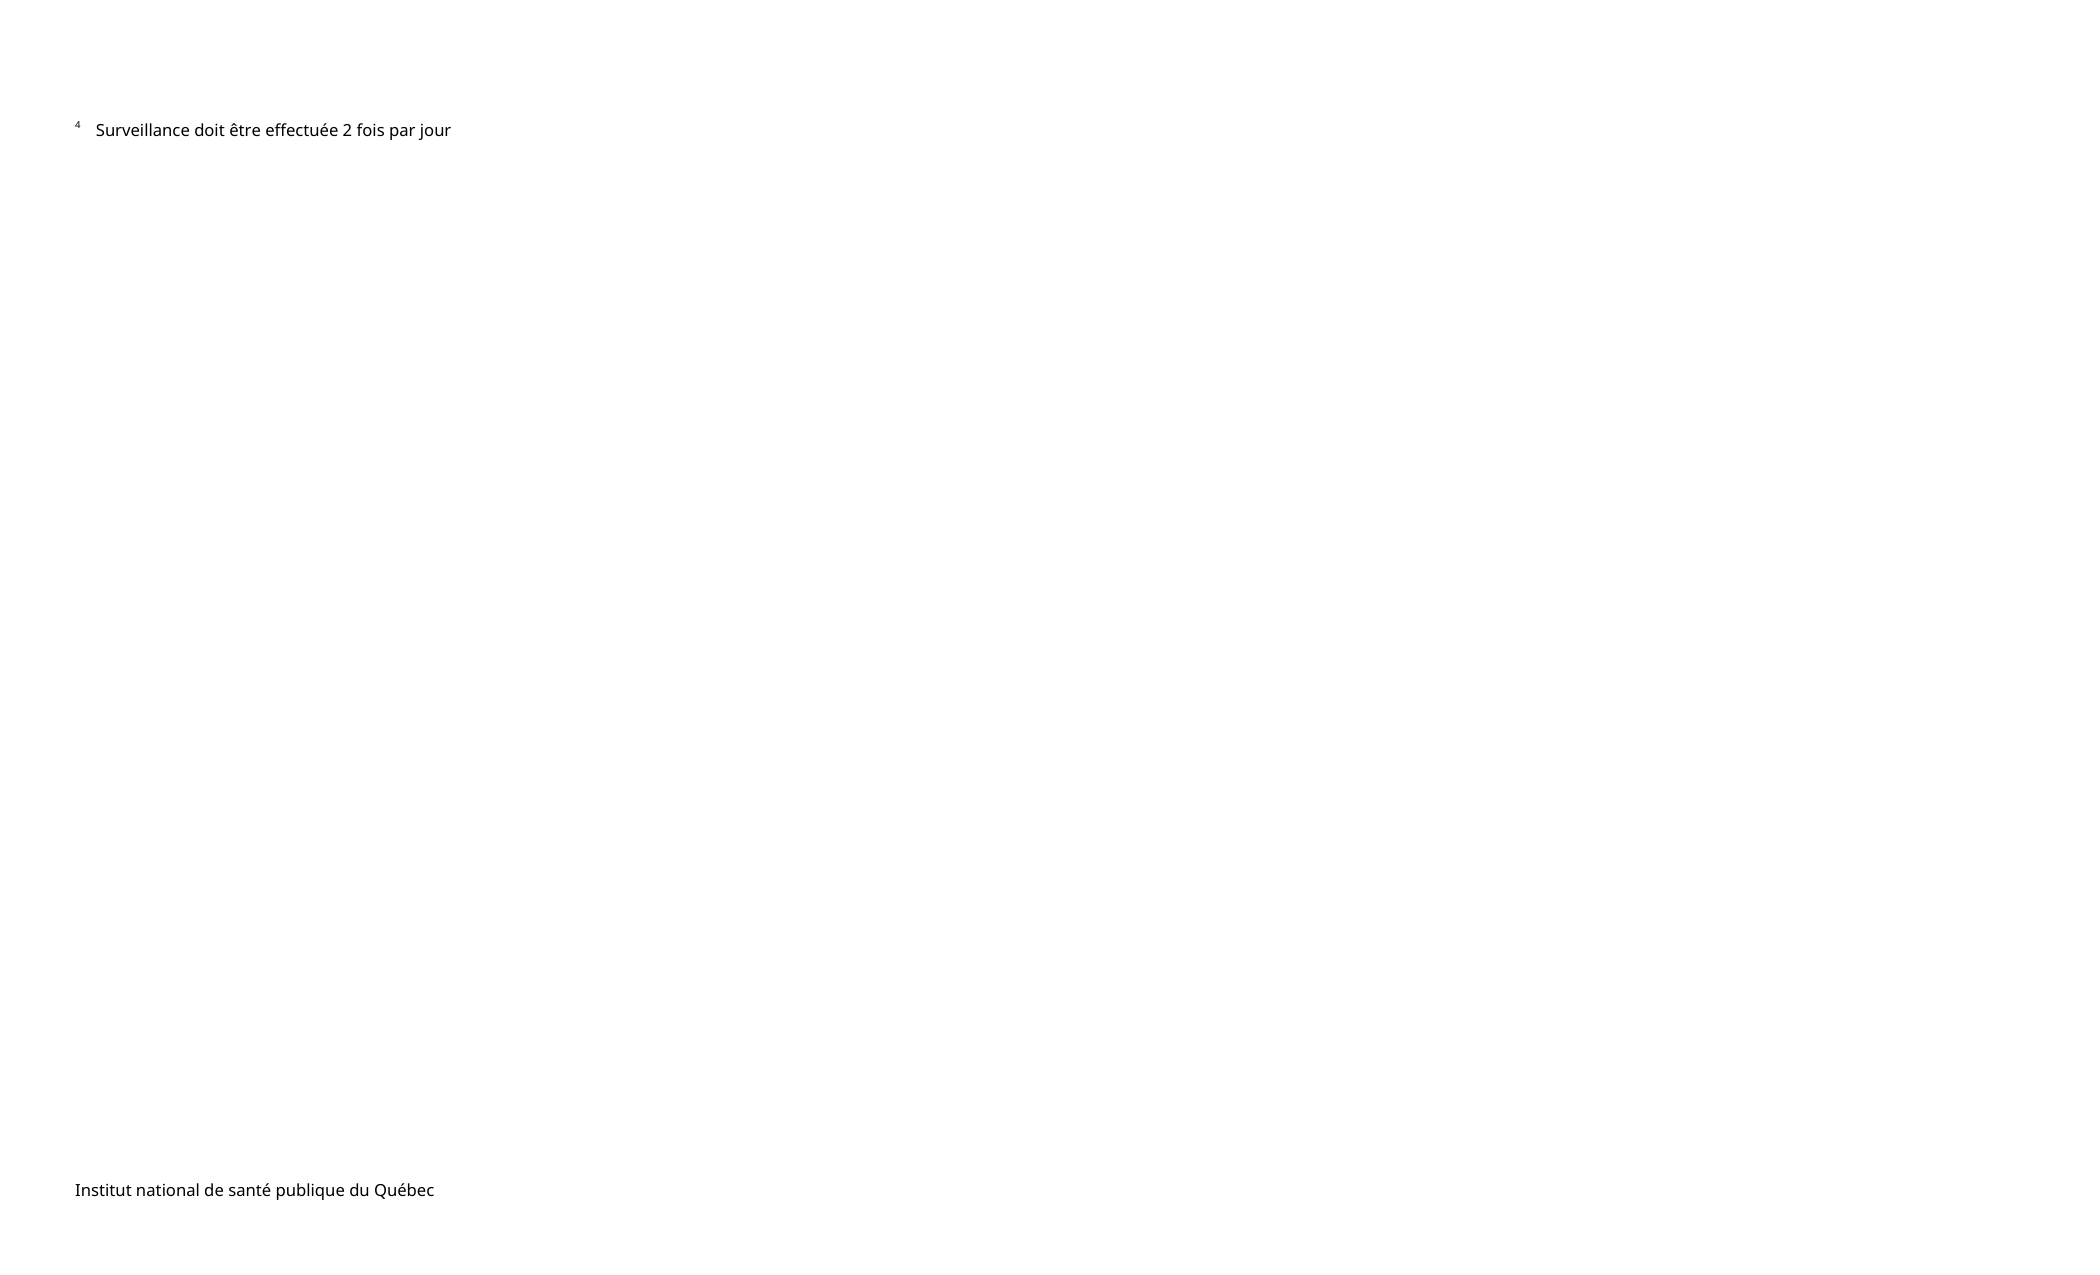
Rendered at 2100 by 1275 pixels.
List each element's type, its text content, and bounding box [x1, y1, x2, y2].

text 4 Surveillance doit être effectuée 2 fois par jour [75, 118, 2025, 141]
